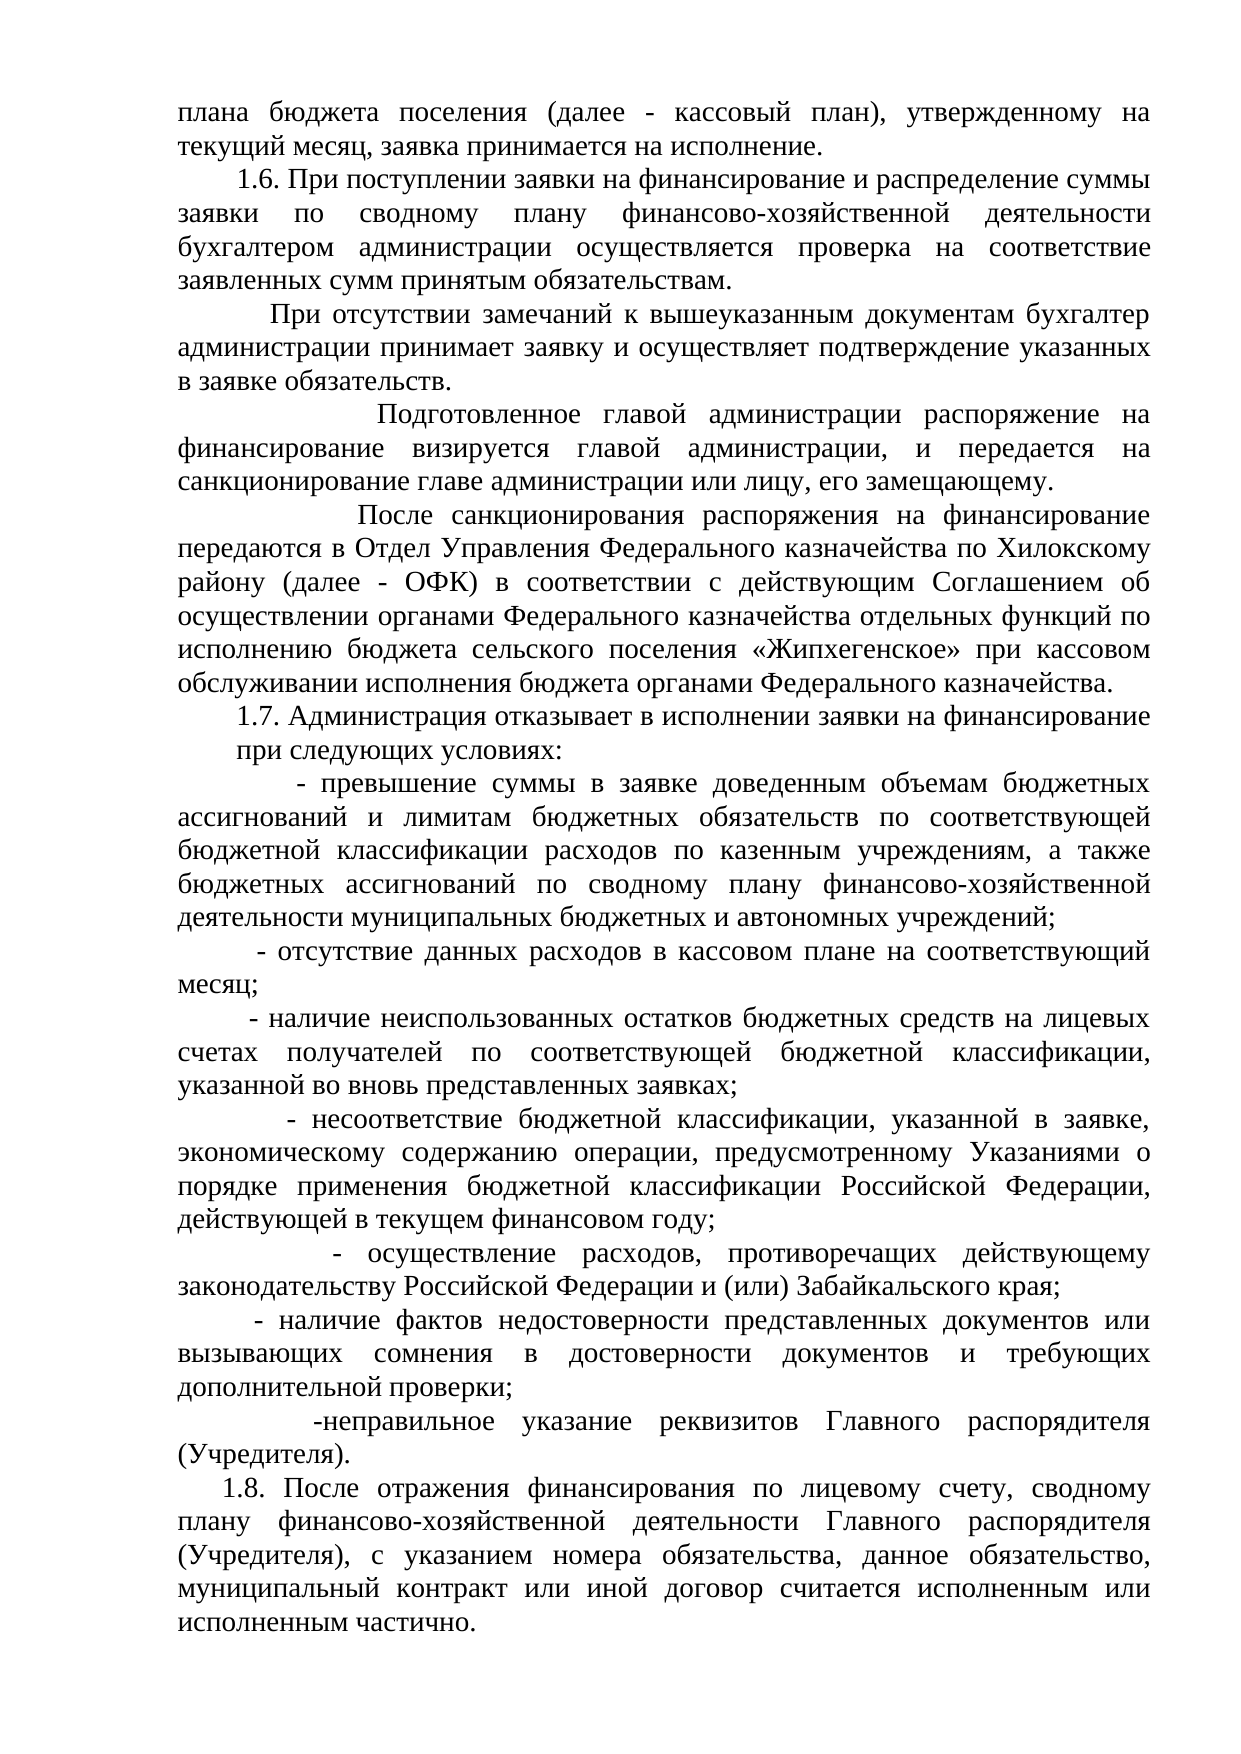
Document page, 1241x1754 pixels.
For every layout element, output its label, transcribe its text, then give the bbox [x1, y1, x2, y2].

text - несоответствие бюджетной классификации, указанной в заявке, экономическому содержанию операции, предусмотренному Указаниями о порядке применения бюджетной классификации Российской Федерации, действующей в текущем финансовом году; [177, 1101, 1152, 1235]
text 1.6. При поступлении заявки на финансирование и распределение суммы заявки по сводному плану финансово-хозяйственной деятельности бухгалтером администрации осуществляется проверка на соответствие заявленных сумм принятым обязательствам. [177, 162, 1152, 296]
text После санкционирования распоряжения на финансирование передаются в Отдел Управления Федерального казначейства по Хилокскому району (далее - ОФК) в соответствии с действующим Соглашением об осуществлении органами Федерального казначейства отдельных функций по исполнению бюджета сельского поселения «Жипхегенское» при кассовом обслуживании исполнения бюджета органами Федерального казначейства. [177, 497, 1152, 698]
text - превышение суммы в заявке доведенным объемам бюджетных ассигнований и лимитам бюджетных обязательств по соответствующей бюджетной классификации расходов по казенным учреждениям, а также бюджетных ассигнований по сводному плану финансово-хозяйственной деятельности муниципальных бюджетных и автономных учреждений; [177, 765, 1152, 933]
text При отсутствии замечаний к вышеуказанным документам бухгалтер администрации принимает заявку и осуществляет подтверждение указанных в заявке обязательств. [177, 296, 1152, 396]
text - осуществление расходов, противоречащих действующему законодательству Российской Федерации и (или) Забайкальского края; [177, 1235, 1152, 1302]
text - наличие фактов недостоверности представленных документов или вызывающих сомнения в достоверности документов и требующих дополнительной проверки; [177, 1302, 1152, 1403]
text - наличие неиспользованных остатков бюджетных средств на лицевых счетах получателей по соответствующей бюджетной классификации, указанной во вновь представленных заявках; [177, 1000, 1152, 1101]
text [177, 94, 1152, 162]
text 1.7. Администрация отказывает в исполнении заявки на финансирование при следующих условиях: [236, 698, 1152, 765]
text Подготовленное главой администрации распоряжение на финансирование визируется главой администрации, и передается на санкционирование главе администрации или лицу, его замещающему. [177, 396, 1152, 497]
text -неправильное указание реквизитов Главного распорядителя (Учредителя). [177, 1403, 1152, 1470]
text - отсутствие данных расходов в кассовом плане на соответствующий месяц; [177, 933, 1152, 1000]
text 1.8. После отражения финансирования по лицевому счету, сводному плану финансово-хозяйственной деятельности Главного распорядителя (Учредителя), с указанием номера обязательства, данное обязательство, муниципальный контракт или иной договор считается исполненным или исполненным частично. [177, 1470, 1152, 1637]
